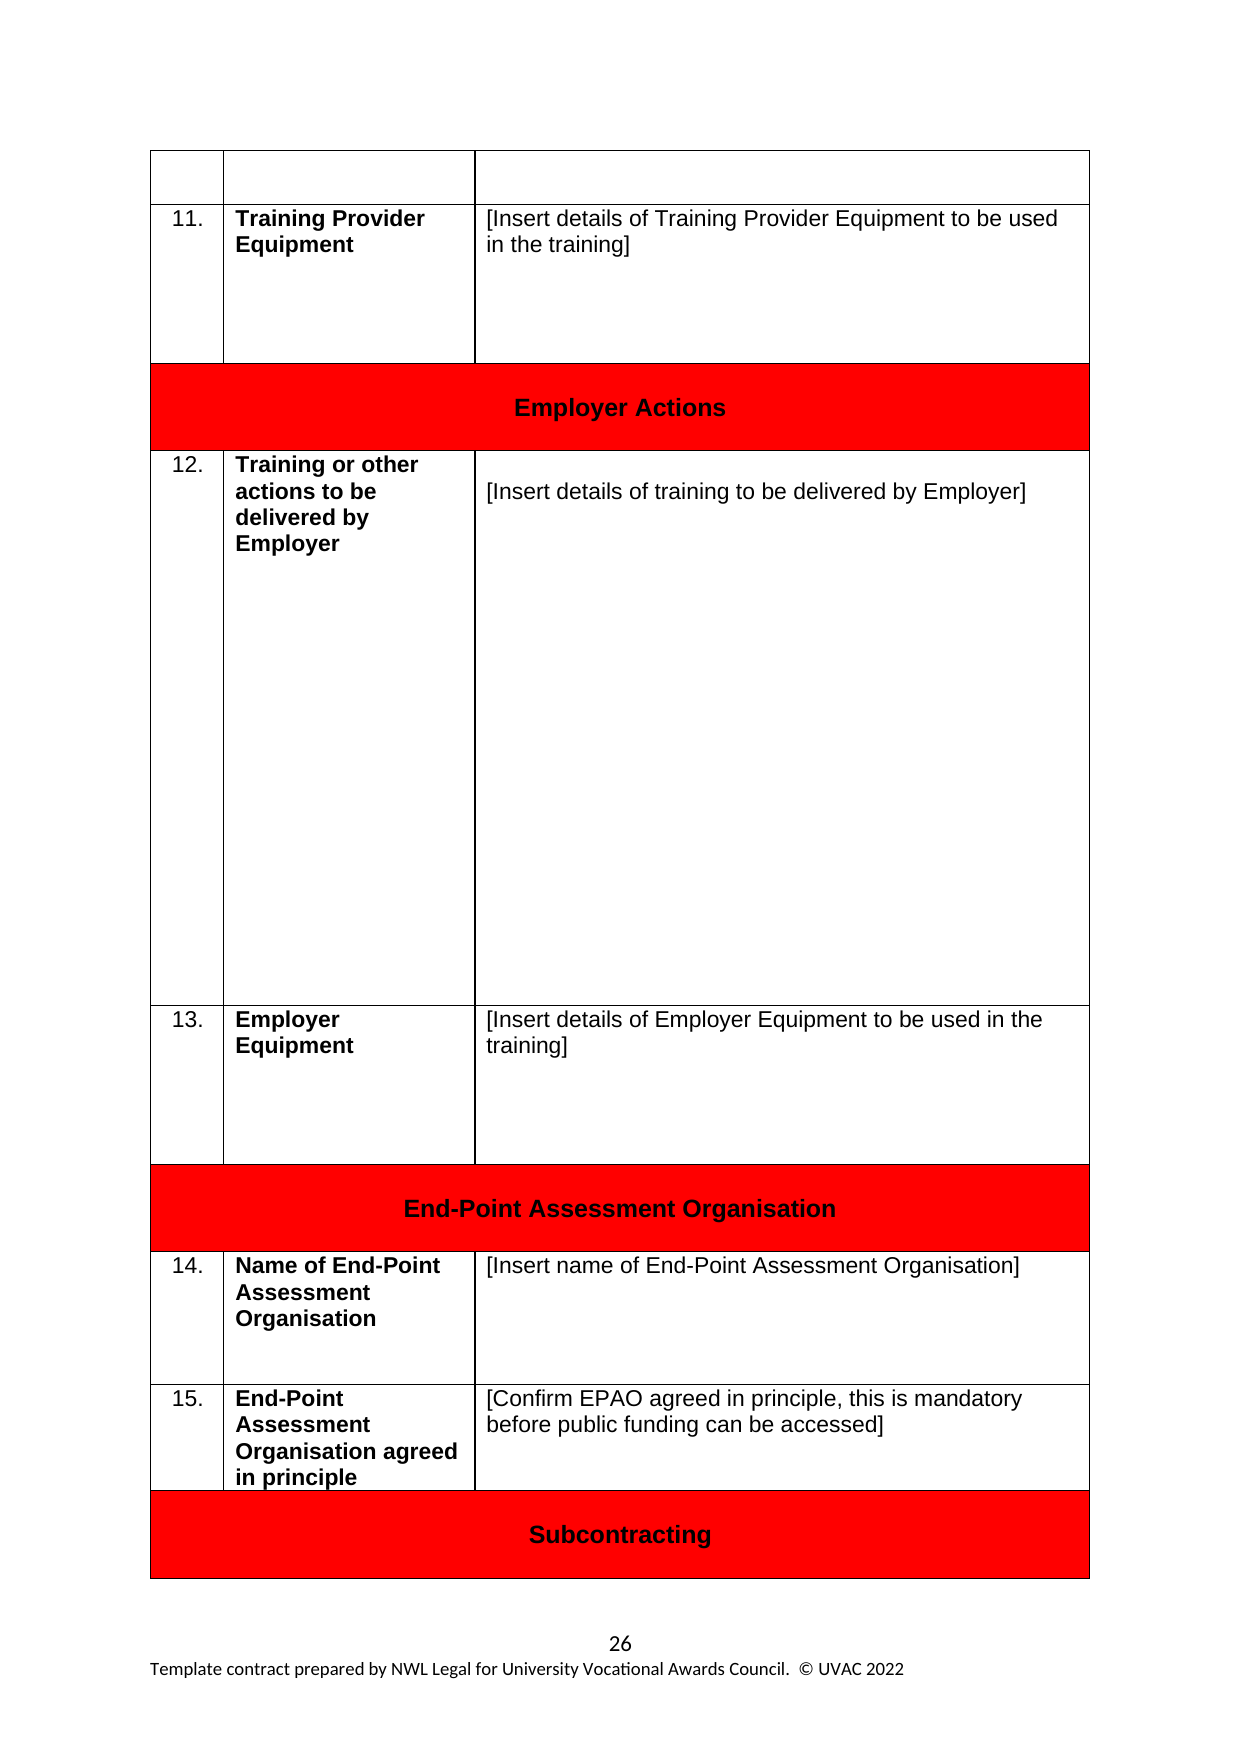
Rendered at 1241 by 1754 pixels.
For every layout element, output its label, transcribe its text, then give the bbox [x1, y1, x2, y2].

table_cell [Insert details of training to be delivered by Employer] [476, 451, 1089, 1005]
table_cell End-Point Assessment Organisation agreed in principle [224, 1385, 474, 1490]
table_cell [151, 451, 223, 1005]
table_cell End-Point Assessment Organisation [151, 1165, 1089, 1251]
table_cell [Insert name of End-Point Assessment Organisation] [476, 1252, 1089, 1384]
table_cell [Insert details of Employer Equipment to be used in the training] [476, 1006, 1089, 1164]
table_cell Training or other actions to be delivered by Employer [224, 451, 474, 1005]
table_cell [151, 1252, 223, 1384]
table_cell [151, 1385, 223, 1490]
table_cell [224, 151, 474, 204]
table_cell [151, 205, 223, 363]
table_cell Name of End-Point Assessment Organisation [224, 1252, 474, 1384]
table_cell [476, 151, 1089, 204]
table_cell [151, 1006, 223, 1164]
table_cell Training Provider Equipment [224, 205, 474, 363]
table_cell Employer Equipment [224, 1006, 474, 1164]
table_cell Employer Actions [151, 364, 1089, 450]
table_cell [Confirm EPAO agreed in principle, this is mandatory before public funding can be accessed] [476, 1385, 1089, 1490]
table_cell [Insert details of Training Provider Equipment to be used in the training] [476, 205, 1089, 363]
table_cell Subcontracting [151, 1491, 1089, 1578]
table_cell [151, 151, 223, 204]
